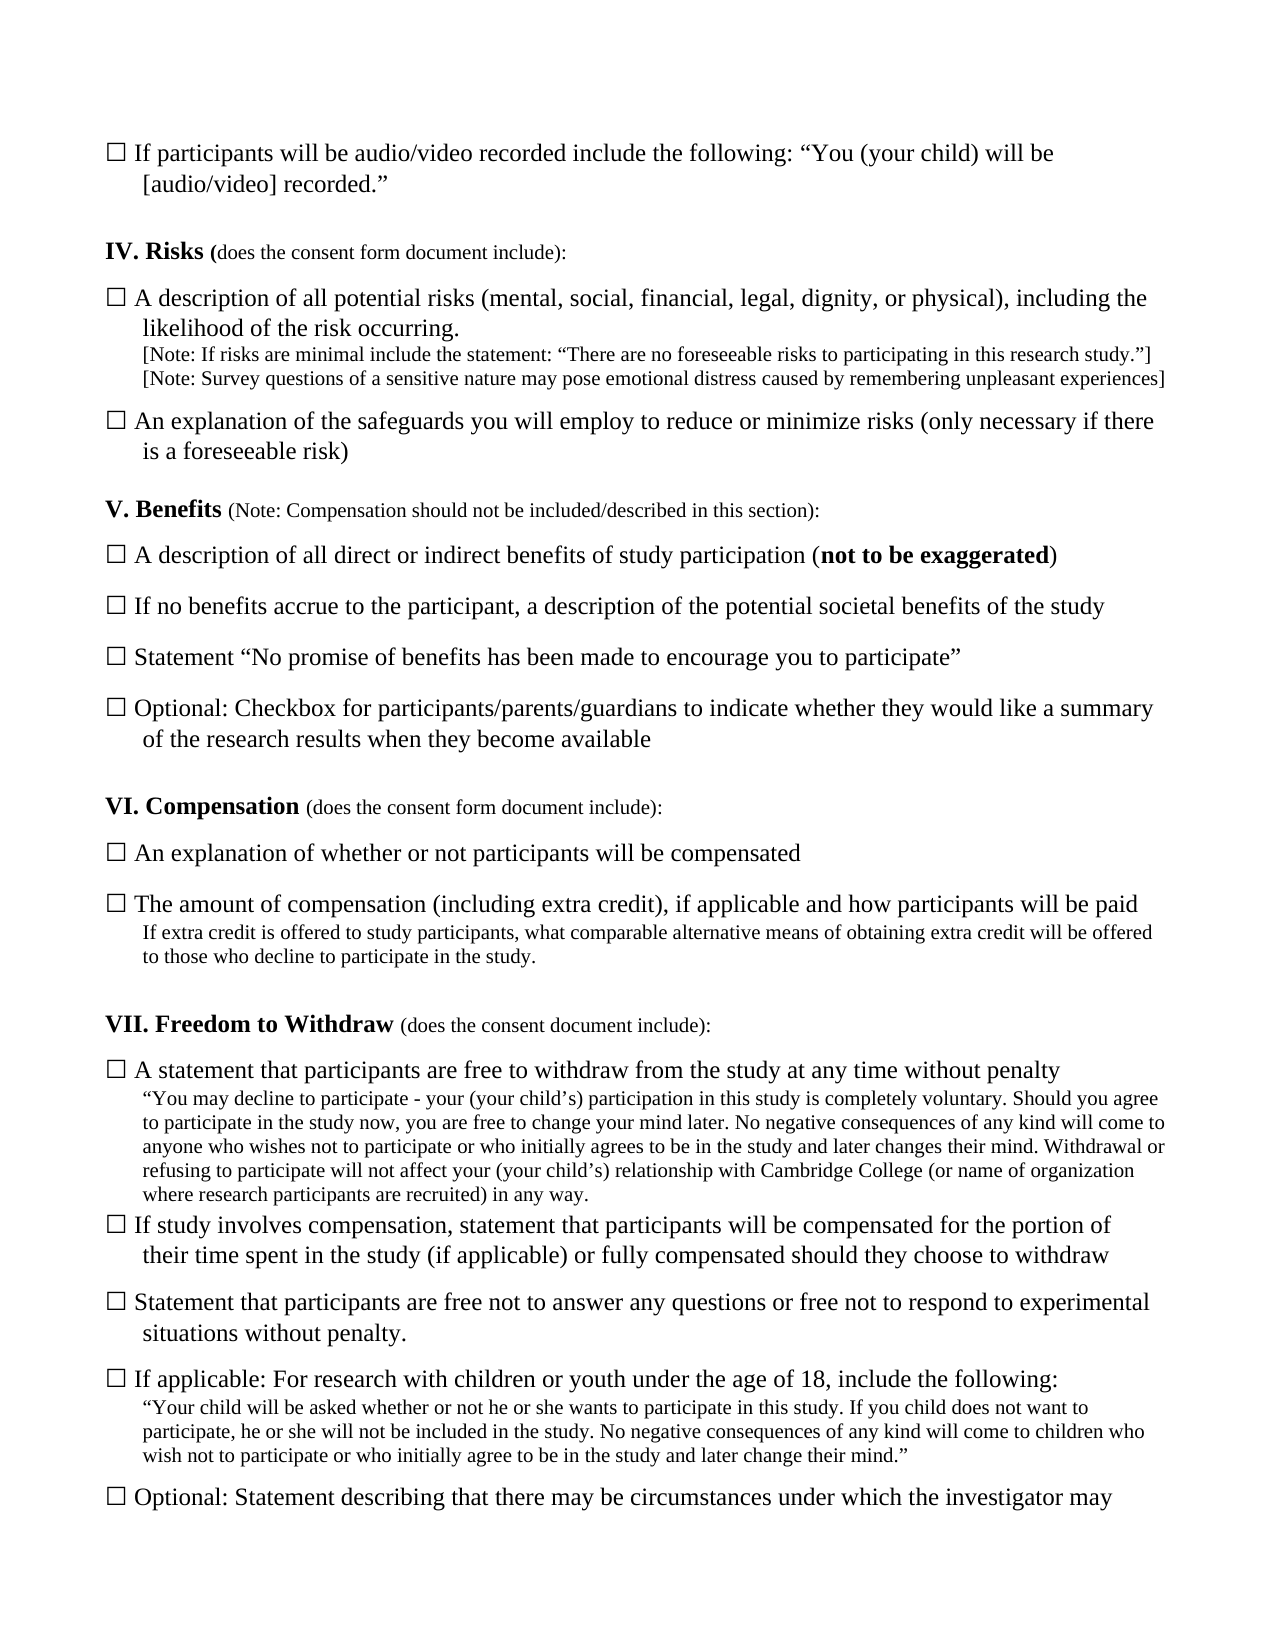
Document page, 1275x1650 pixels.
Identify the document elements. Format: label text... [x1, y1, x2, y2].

text “You may decline to participate - your (your child’s) participation in this study is completely voluntary. Should you agree to participate in the study now, you are free to change your mind later. No negative consequences of any kind will come to anyone who wishes not to participate or who initially agrees to be in the study and later changes their mind. Withdrawal or refusing to participate will not affect your (your child’s) relationship with Cambridge College (or name of organization where research participants are recruited) in any way. [142, 1086, 1170, 1206]
text “Your child will be asked whether or not he or she wants to participate in this study. If you child does not want to participate, he or she will not be included in the study. No negative consequences of any kind will come to children who [142, 1395, 1170, 1443]
text ☐ Optional: Checkbox for participants/parents/guardians to indicate whether they would like a summary [105, 690, 1170, 724]
text is a foreseeable risk) [105, 436, 1170, 465]
text ☐ Statement that participants are free not to answer any questions or free not to respond to experimental [105, 1284, 1170, 1318]
text ☐ If participants will be audio/video recorded include the following: “You (your child) will be [105, 135, 1170, 169]
text V. Benefits (Note: Compensation should not be included/described in this section): [105, 494, 1170, 523]
text ☐ If study involves compensation, statement that participants will be compensated for the portion of [105, 1206, 1170, 1241]
text likelihood of the risk occurring. [142, 313, 1170, 342]
text ☐ The amount of compensation (including extra credit), if applicable and how participants will be paid [105, 886, 1170, 919]
text [Note: If risks are minimal include the statement: “There are no foreseeable risks to participating in this research study.”] [105, 342, 1170, 366]
text ☐ A description of all potential risks (mental, social, financial, legal, dignity, or physical), including the [105, 279, 1170, 313]
text ☐ Optional: Statement describing that there may be circumstances under which the investigator may [105, 1479, 1170, 1513]
text If extra credit is offered to study participants, what comparable alternative means of obtaining extra credit will be offered to those who decline to participate in the study. [142, 919, 1170, 968]
text VII. Freedom to Withdraw (does the consent document include): [105, 1009, 1170, 1038]
text VI. Compensation (does the consent form document include): [105, 791, 1170, 820]
text ☐ An explanation of whether or not participants will be compensated [105, 834, 1170, 868]
text ☐ An explanation of the safeguards you will employ to reduce or minimize risks (only necessary if there [105, 402, 1170, 436]
text their time spent in the study (if applicable) or fully compensated should they choose to withdraw [142, 1241, 1170, 1269]
text situations without penalty. [142, 1318, 1170, 1346]
text [Note: Survey questions of a sensitive nature may pose emotional distress caused by remembering unpleasant experiences] [105, 366, 1170, 390]
text ☐ If applicable: For research with children or youth under the age of 18, include the following: [105, 1361, 1170, 1395]
text of the research results when they become available [142, 724, 1170, 753]
text [audio/video] recorded.” [142, 169, 1170, 198]
text wish not to participate or who initially agree to be in the study and later change their mind.” [142, 1443, 1170, 1467]
text ☐ A statement that participants are free to withdraw from the study at any time without penalty [105, 1052, 1170, 1086]
text ☐ A description of all direct or indirect benefits of study participation (not to be exaggerated) [105, 537, 1170, 571]
text ☐ If no benefits accrue to the participant, a description of the potential societal benefits of the study ☐ Statement “No promise of benefits has been made to encourage you to participate” [105, 588, 1170, 673]
text IV. Risks (does the consent form document include): [105, 236, 1170, 265]
